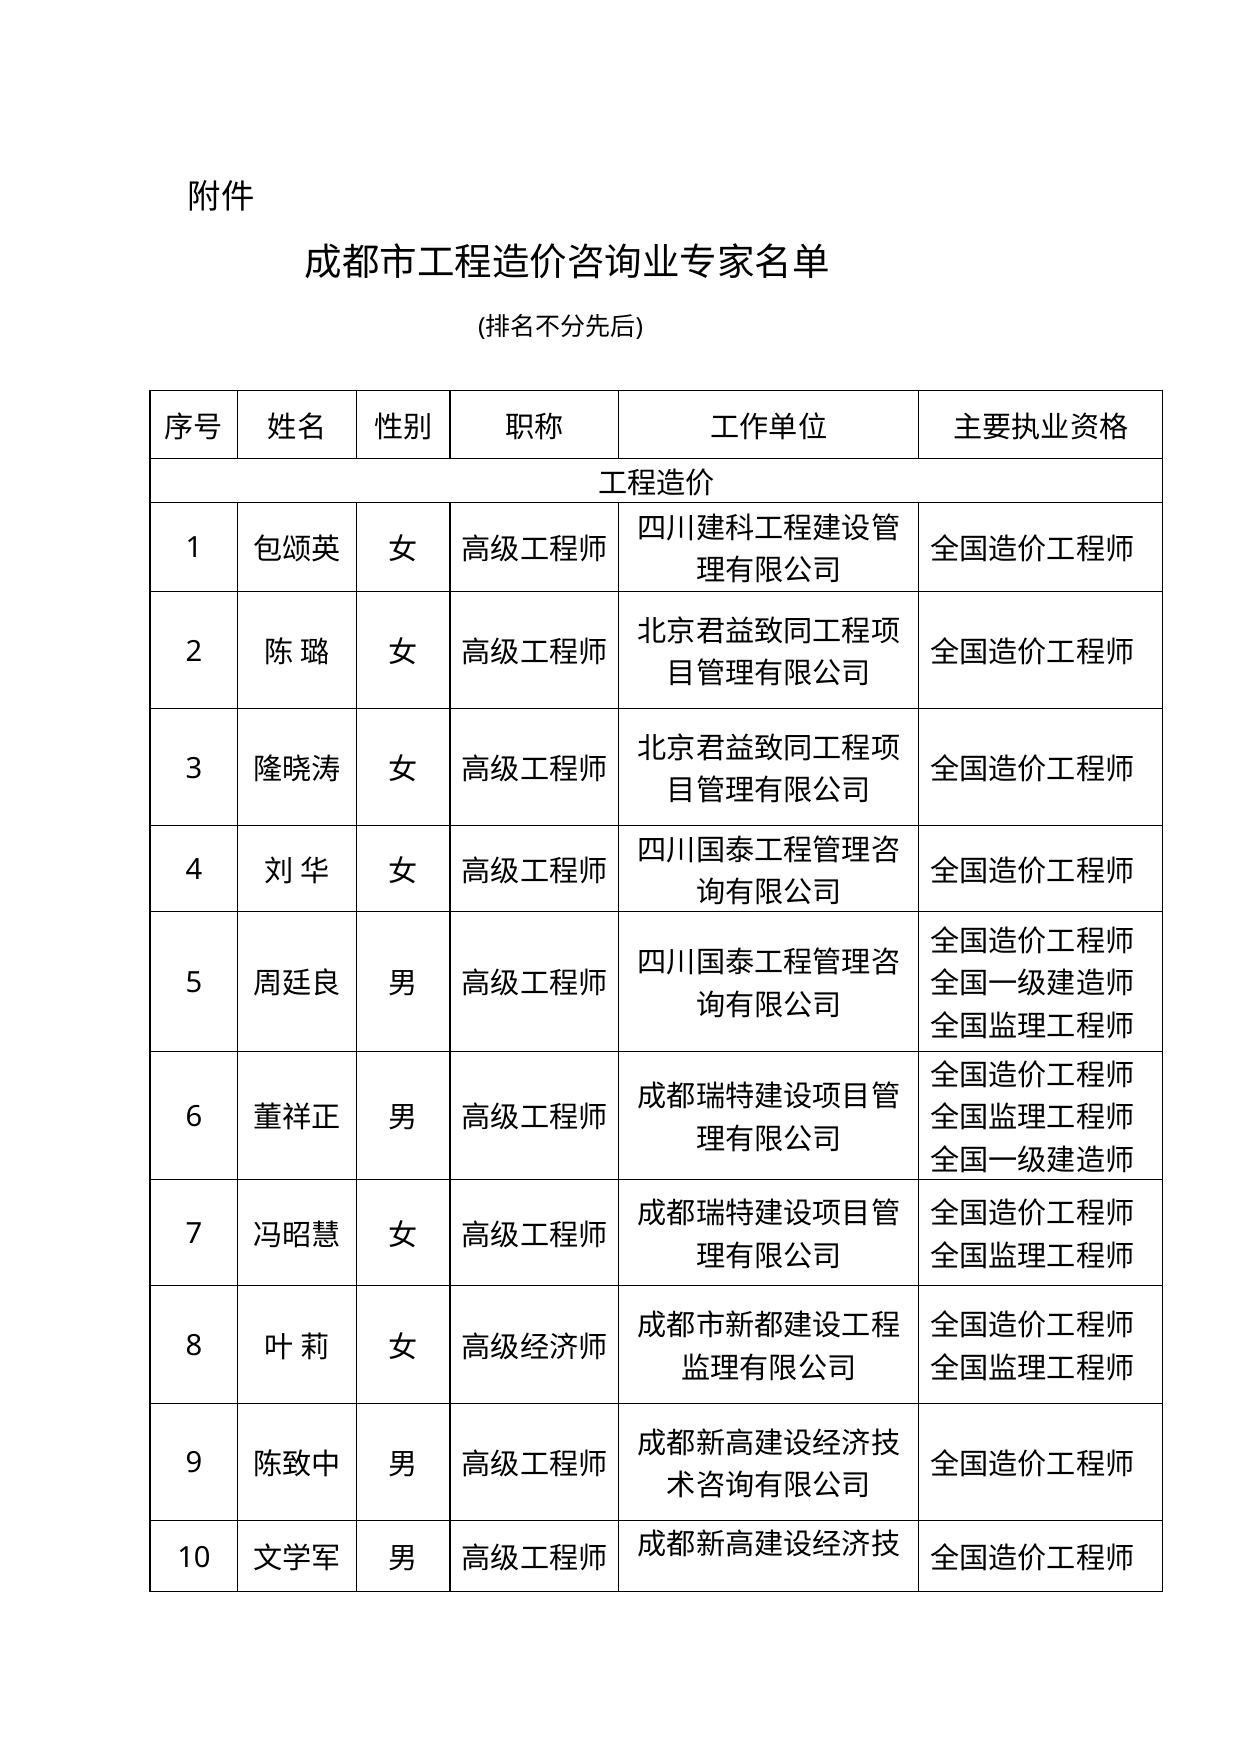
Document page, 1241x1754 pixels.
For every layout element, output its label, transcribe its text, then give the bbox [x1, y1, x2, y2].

table_cell 高级工程师 [451, 912, 618, 1051]
table_cell 北京君益致同工程项目管理有限公司 [619, 592, 918, 708]
table_cell 女 [357, 826, 449, 911]
table_cell 成都新高建设经济技术咨询有限公司 [619, 1404, 918, 1519]
table_cell 周廷良 [238, 912, 356, 1051]
table_header 性别 [357, 391, 449, 458]
table_cell 文学军 [238, 1521, 356, 1591]
table_cell 2 [151, 592, 237, 708]
table_cell 冯昭慧 [238, 1180, 356, 1285]
table_cell 刘 华 [238, 826, 356, 911]
table_cell 四川国泰工程管理咨询有限公司 [619, 912, 918, 1051]
table_cell 高级经济师 [451, 1286, 618, 1402]
table_header 主要执业资格 [919, 391, 1162, 458]
table_cell 5 [151, 912, 237, 1051]
table_cell 全国造价工程师全国监理工程师全国一级建造师 [919, 1052, 1162, 1179]
table_cell 全国造价工程师 [919, 709, 1162, 825]
table_header 姓名 [238, 391, 356, 458]
table_cell 女 [357, 1180, 449, 1285]
table_header 工作单位 [619, 391, 918, 458]
table_cell 工程造价 [151, 459, 1162, 502]
table_cell 全国造价工程师全国监理工程师 [919, 1180, 1162, 1285]
table_cell 叶 莉 [238, 1286, 356, 1402]
table_cell 包颂英 [238, 503, 356, 591]
table_cell 四川国泰工程管理咨询有限公司 [619, 826, 918, 911]
table_cell 董祥正 [238, 1052, 356, 1179]
table_cell 陈 璐 [238, 592, 356, 708]
table_cell 全国造价工程师 [919, 1404, 1162, 1519]
table_cell 8 [151, 1286, 237, 1402]
table_cell 1 [151, 503, 237, 591]
text (排名不分先后) [187, 292, 1053, 357]
table_cell 女 [357, 503, 449, 591]
table_cell 陈致中 [238, 1404, 356, 1519]
table_cell 隆晓涛 [238, 709, 356, 825]
table_cell 女 [357, 592, 449, 708]
text 附件 [187, 162, 1053, 227]
table_cell 全国造价工程师 [919, 826, 1162, 911]
table_cell 6 [151, 1052, 237, 1179]
table_cell 全国造价工程师 [919, 592, 1162, 708]
table_header 序号 [151, 391, 237, 458]
table_cell 3 [151, 709, 237, 825]
table_cell 男 [357, 1052, 449, 1179]
table_header 职称 [451, 391, 618, 458]
table_cell 成都市新都建设工程监理有限公司 [619, 1286, 918, 1402]
table_cell 成都瑞特建设项目管理有限公司 [619, 1180, 918, 1285]
text 成都市工程造价咨询业专家名单 [187, 227, 1053, 292]
table_cell 高级工程师 [451, 592, 618, 708]
table_cell 10 [151, 1521, 237, 1591]
table_cell 男 [357, 1404, 449, 1519]
table_cell 高级工程师 [451, 503, 618, 591]
table_cell 四川建科工程建设管理有限公司 [619, 503, 918, 591]
table_cell 高级工程师 [451, 1521, 618, 1591]
table_cell 高级工程师 [451, 1052, 618, 1179]
table_cell 男 [357, 912, 449, 1051]
table_cell 全国造价工程师全国监理工程师 [919, 1286, 1162, 1402]
table_cell 女 [357, 709, 449, 825]
table_cell 全国造价工程师全国一级建造师 全国监理工程师 [919, 912, 1162, 1051]
table_cell 男 [357, 1521, 449, 1591]
table_cell 女 [357, 1286, 449, 1402]
table_cell 全国造价工程师 [919, 503, 1162, 591]
table_cell 成都瑞特建设项目管理有限公司 [619, 1052, 918, 1179]
table_cell 北京君益致同工程项目管理有限公司 [619, 709, 918, 825]
table_cell 成都新高建设经济技术咨询有限公司 [619, 1521, 918, 1591]
table_cell 高级工程师 [451, 1180, 618, 1285]
table_cell 9 [151, 1404, 237, 1519]
table_cell 高级工程师 [451, 1404, 618, 1519]
table_cell 高级工程师 [451, 826, 618, 911]
table_cell 全国造价工程师 [919, 1521, 1162, 1591]
table_cell 7 [151, 1180, 237, 1285]
table_cell 4 [151, 826, 237, 911]
table_cell 高级工程师 [451, 709, 618, 825]
